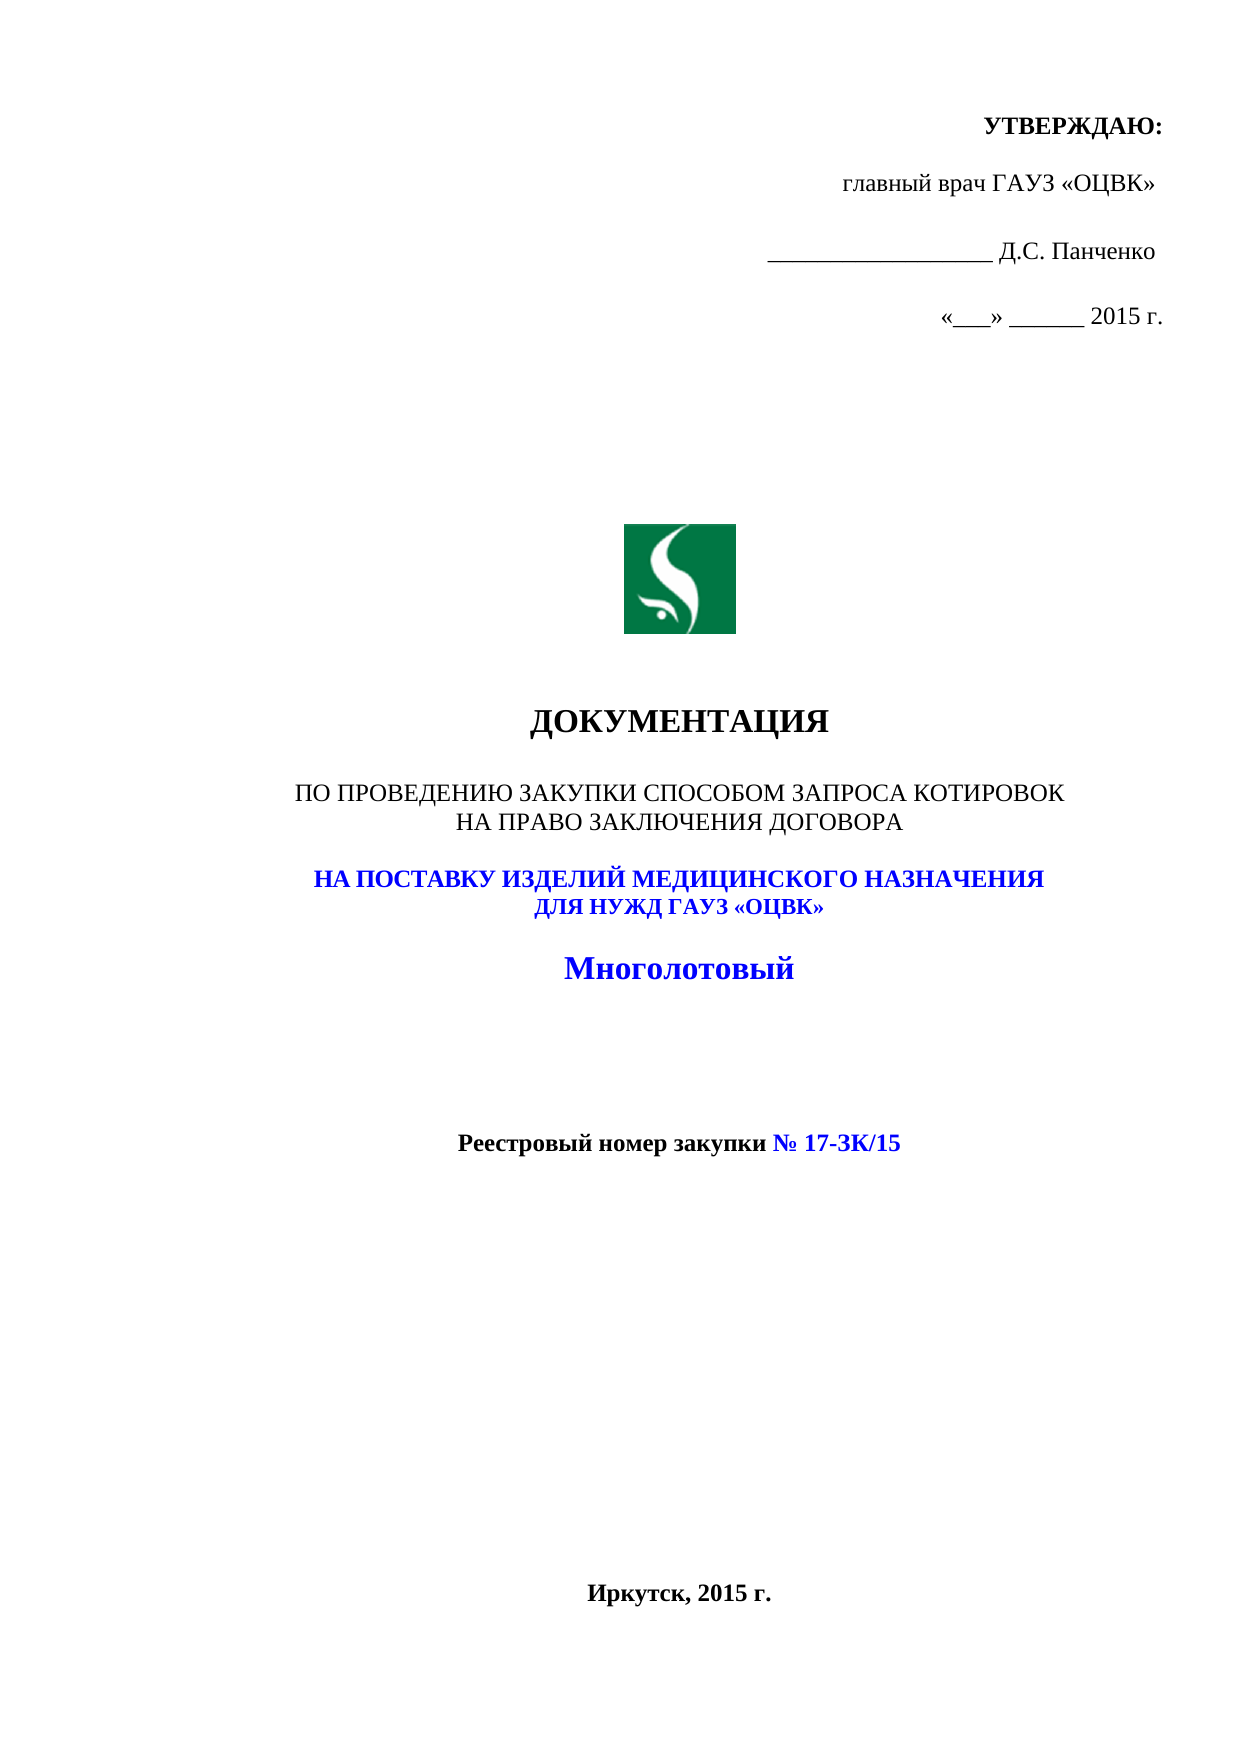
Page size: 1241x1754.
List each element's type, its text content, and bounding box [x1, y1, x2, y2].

table_cell «___» ______ 2015 г. [336, 301, 1174, 359]
text ДОКУМЕНТАЦИЯ [177, 701, 1181, 739]
table_cell __________________ Д.С. Панченко [336, 236, 1174, 301]
list Многолотовый [177, 948, 1181, 986]
text Иркутск, 2015 г. [177, 1578, 1181, 1607]
picture [624, 524, 736, 634]
text для нужд ГАУЗ «ОЦВК» [177, 893, 1181, 919]
text на поставку изделий медицинского назначения [177, 864, 1181, 893]
text Реестровый номер закупки № 17-ЗК/15 [177, 1128, 1181, 1157]
table_cell главный врач ГАУЗ «ОЦВК» [336, 140, 1174, 236]
text ПО ПРОВЕДЕНИЮ ЗАКУПКИ способом ЗАПРОСА КОТИРОВОК [177, 778, 1181, 807]
text НА ПРАВО ЗАКЛЮЧЕНИЯ ДОГОВОРА [177, 807, 1181, 835]
table_header УТВЕРЖДАЮ: [336, 111, 1174, 140]
